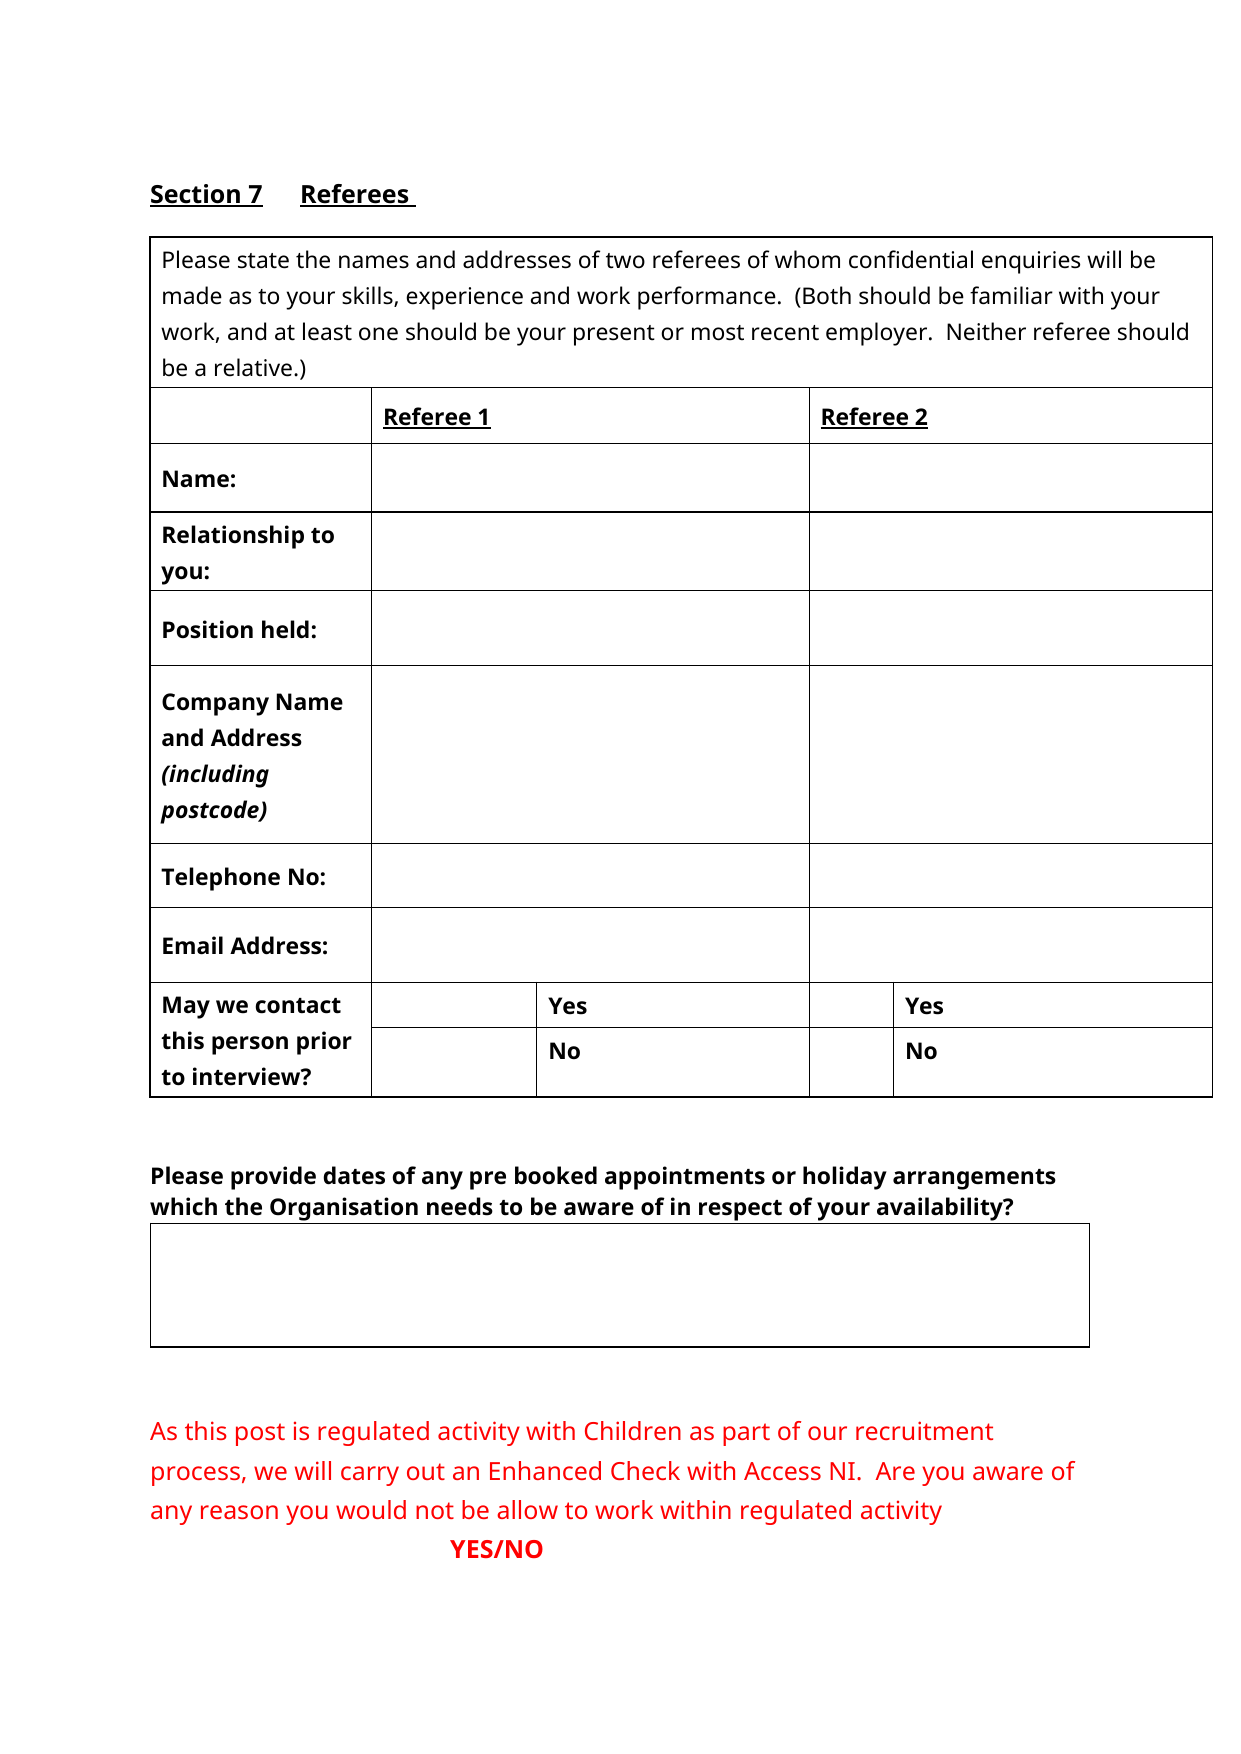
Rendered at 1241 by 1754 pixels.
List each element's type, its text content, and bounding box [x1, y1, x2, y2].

table_cell Company Name and Address (including postcode) [151, 666, 371, 843]
table_cell [810, 983, 893, 1027]
table_cell [151, 388, 371, 443]
table_cell [810, 591, 1212, 665]
table_cell Email Address: [151, 908, 371, 982]
table_cell [810, 908, 1212, 982]
table_cell No [894, 1028, 1212, 1096]
table_cell May we contact this person prior to interview? [151, 983, 371, 1096]
text Section 7 Referees [150, 176, 1090, 210]
table_cell Referee 1 [372, 388, 809, 443]
table_cell [810, 513, 1212, 590]
table_cell Yes [894, 983, 1212, 1027]
table_cell Yes [537, 983, 809, 1027]
table_cell [372, 908, 809, 982]
text As this post is regulated activity with Children as part of our recruitment process, we will carry out an Enhanced Check with Access NI. Are you aware of any reason you would not be allow to work within regulated activity YES/NO [150, 1414, 1090, 1566]
table_cell [372, 513, 809, 590]
table_cell [810, 844, 1212, 907]
table_cell Relationship to you: [151, 513, 371, 590]
table_cell Name: [151, 444, 371, 511]
table_header [151, 1224, 1089, 1346]
table_cell Telephone No: [151, 844, 371, 907]
table_header Please state the names and addresses of two referees of whom confidential enquiries will be made as to your skills, experience and work performance. (Both should be familiar with your work, and at least one should be your present or most recent employer. Neither referee should be a relative.) [151, 238, 1212, 387]
table_cell No [537, 1028, 809, 1096]
table_cell [372, 1028, 536, 1096]
text Please provide dates of any pre booked appointments or holiday arrangements which the Organisation needs to be aware of in respect of your availability? [150, 1160, 1090, 1222]
table_cell [810, 1028, 893, 1096]
table_cell [810, 444, 1212, 511]
table_cell Position held: [151, 591, 371, 665]
table_cell [372, 844, 809, 907]
table_cell [372, 591, 809, 665]
table_cell [810, 666, 1212, 843]
table_cell Referee 2 [810, 388, 1212, 443]
table_cell [372, 983, 536, 1027]
table_cell [372, 444, 809, 511]
table_cell [372, 666, 809, 843]
